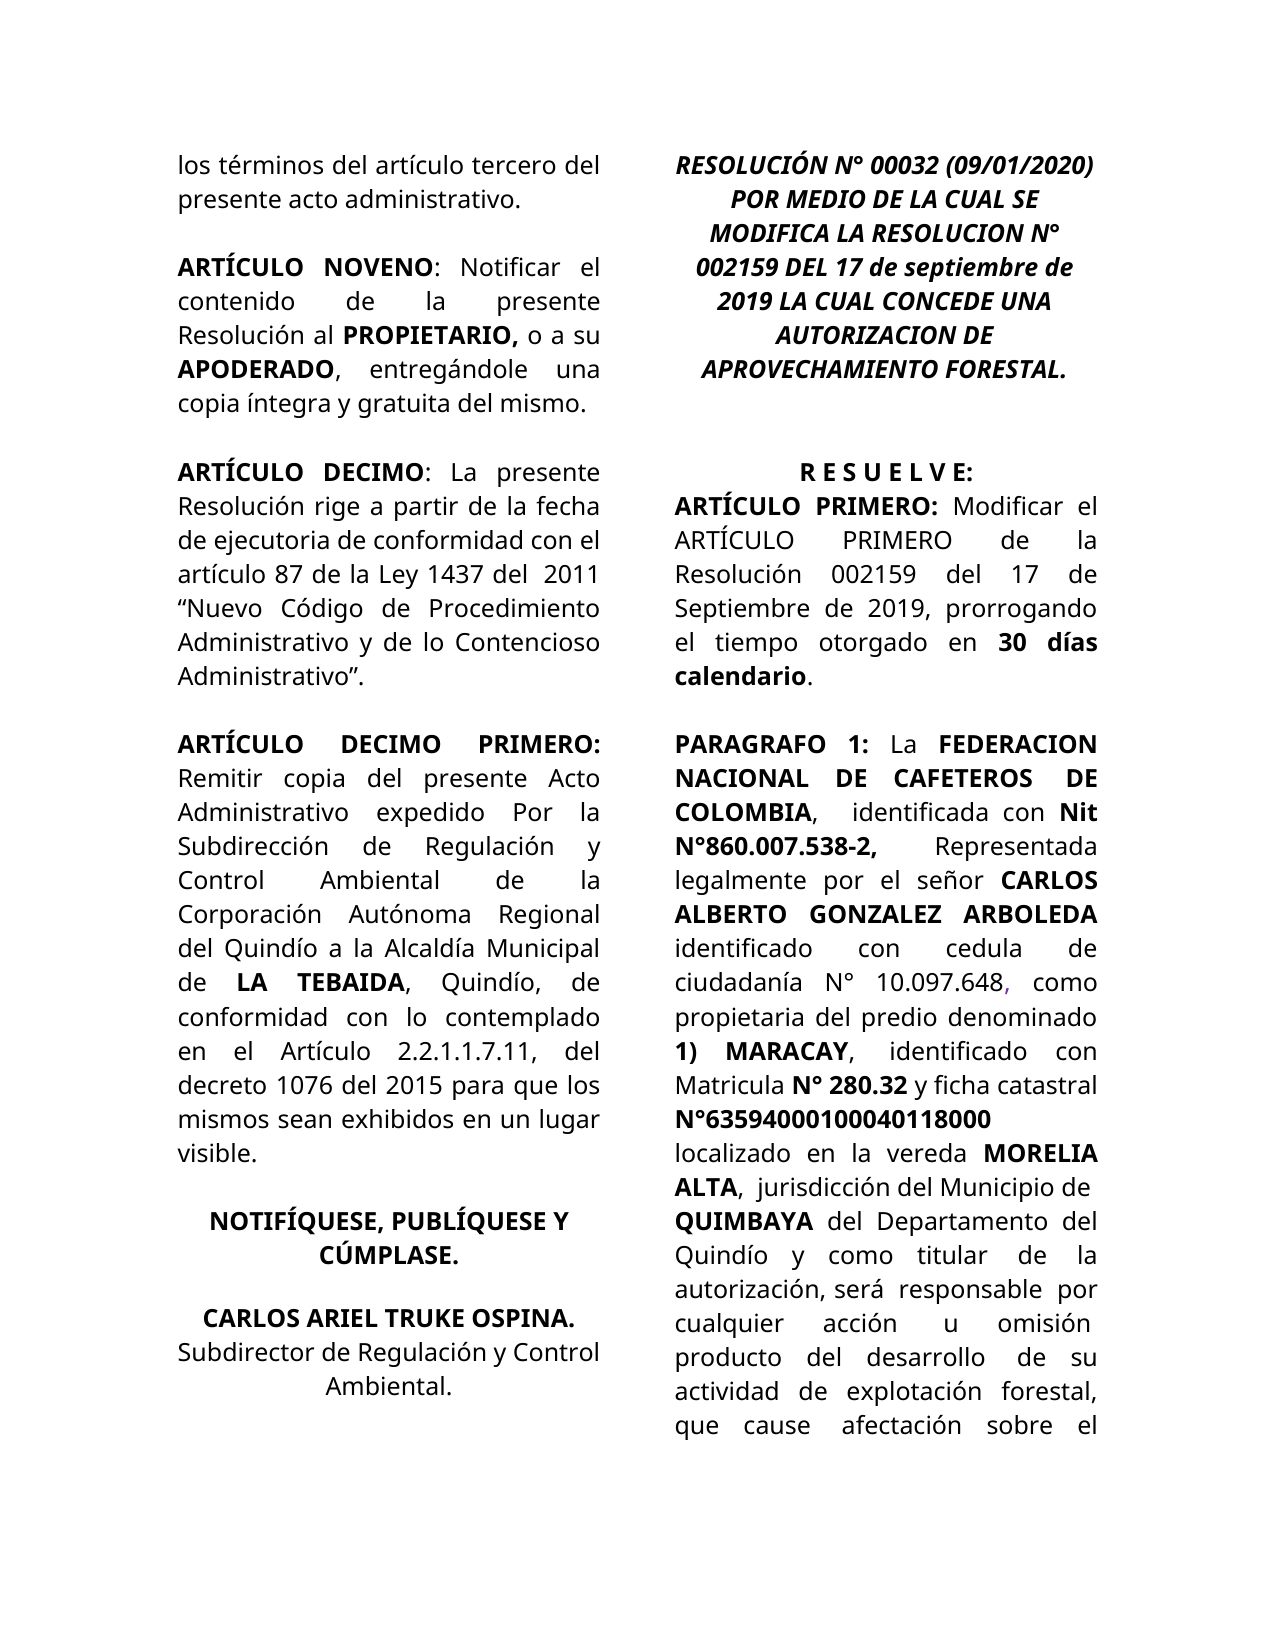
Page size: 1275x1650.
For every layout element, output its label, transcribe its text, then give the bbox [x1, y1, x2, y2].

text ARTÍCULO DECIMO: La presente Resolución rige a partir de la fecha de ejecutoria de conformidad con el artículo 87 de la Ley 1437 del 2011 “Nuevo Código de Procedimiento Administrativo y de lo Contencioso Administrativo”. [177, 454, 601, 693]
text CARLOS ARIEL TRUKE OSPINA. [177, 1300, 601, 1334]
text ARTÍCULO NOVENO: Notificar el contenido de la presente Resolución al PROPIETARIO, o a su APODERADO, entregándole una copia íntegra y gratuita del mismo. [177, 250, 601, 420]
text ARTÍCULO PRIMERO: Modificar el ARTÍCULO PRIMERO de la Resolución 002159 del 17 de Septiembre de 2019, prorrogando el tiempo otorgado en 30 días calendario. [674, 488, 1098, 693]
text ARTÍCULO DECIMO PRIMERO: Remitir copia del presente Acto Administrativo expedido Por la Subdirección de Regulación y Control Ambiental de la Corporación Autónoma Regional del Quindío a la Alcaldía Municipal de LA TEBAIDA, Quindío, de conformidad con lo contemplado en el Artículo 2.2.1.1.7.11, del decreto 1076 del 2015 para que los mismos sean exhibidos en un lugar visible. [177, 727, 601, 1169]
text NOTIFÍQUESE, PUBLÍQUESE Y CÚMPLASE. [177, 1203, 601, 1272]
text RESOLUCIÓN N° 00032 (09/01/2020) [674, 148, 1098, 182]
text Subdirector de Regulación y Control Ambiental. [177, 1334, 601, 1403]
text POR MEDIO DE LA CUAL SE MODIFICA LA RESOLUCION N° 002159 DEL 17 de septiembre de 2019 LA CUAL CONCEDE UNA AUTORIZACION DE APROVECHAMIENTO FORESTAL. [674, 182, 1098, 386]
subtitle R E S U E L V E: [674, 454, 1098, 488]
